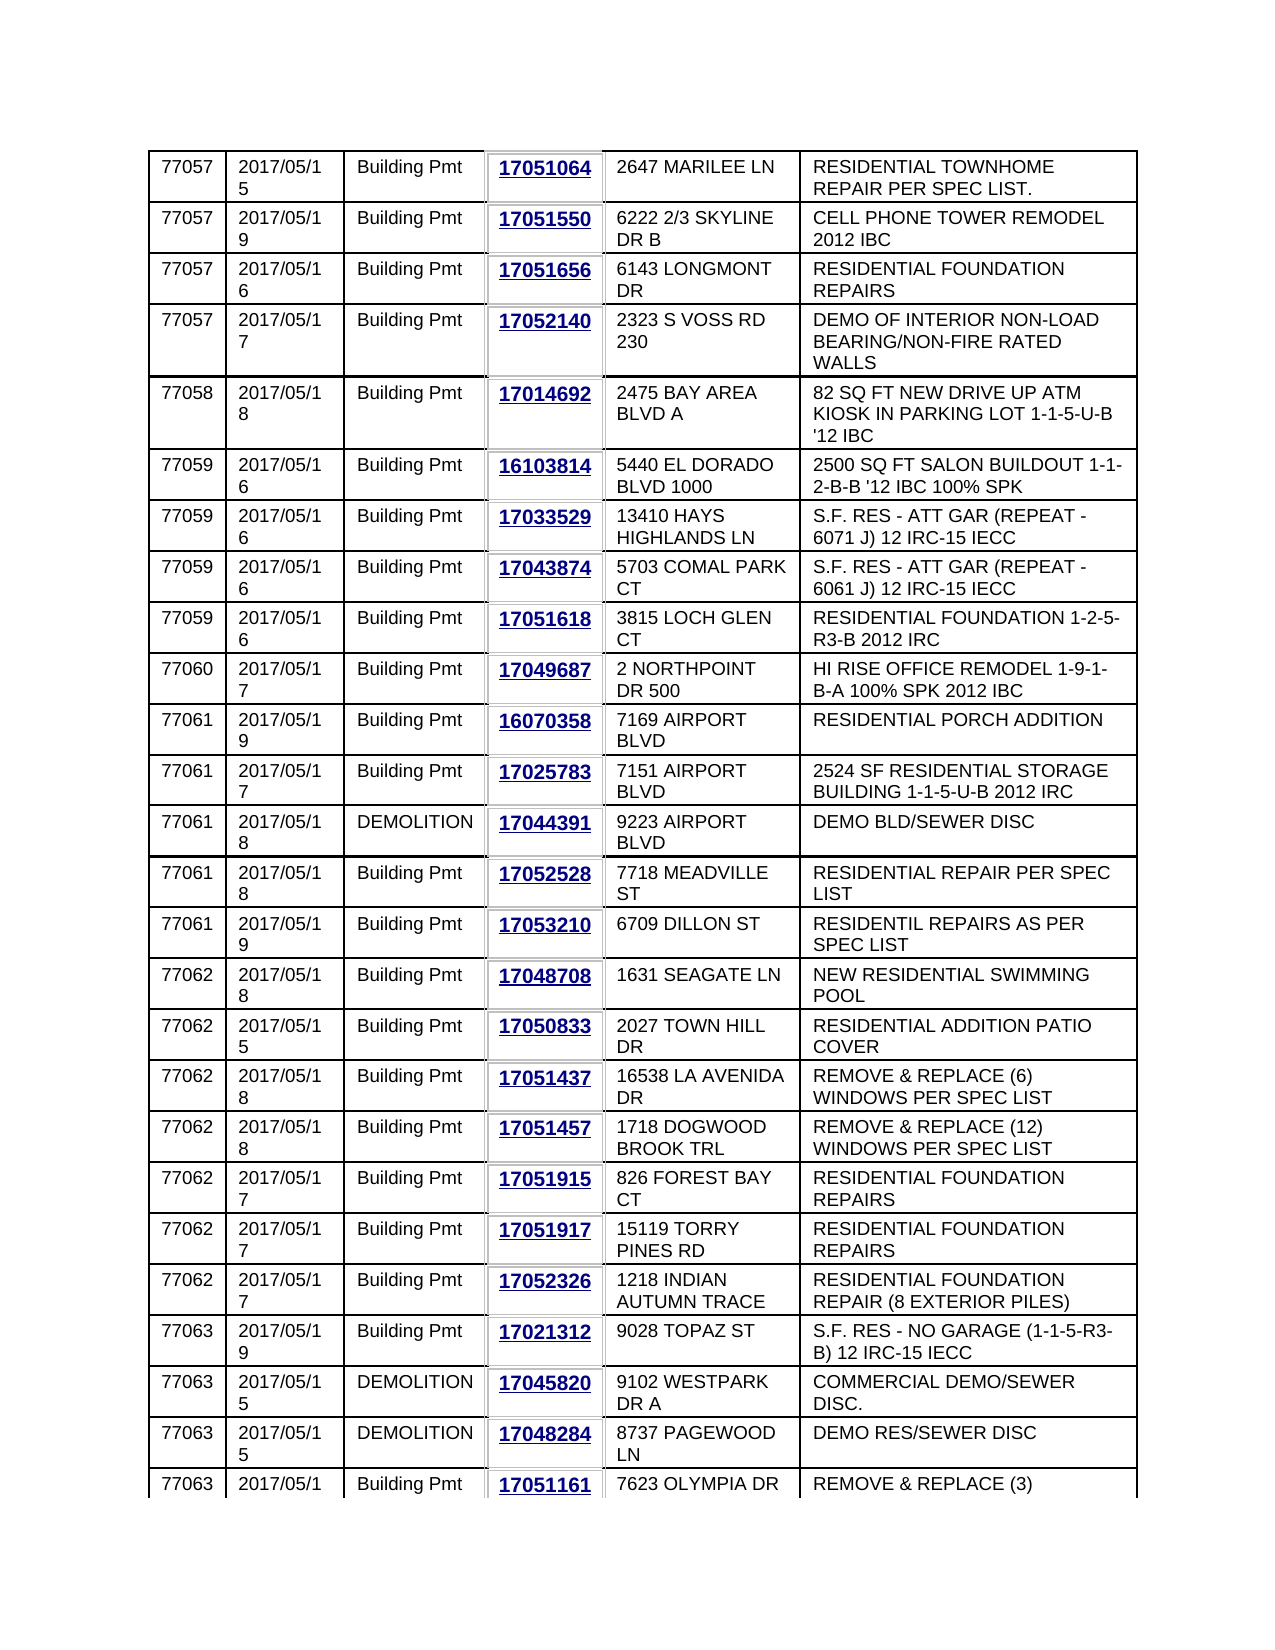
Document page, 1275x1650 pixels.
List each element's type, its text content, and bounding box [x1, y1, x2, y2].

table_cell Building Pmt [345, 203, 484, 252]
table_cell 2017/05/16 [227, 254, 343, 303]
table_cell Building Pmt [345, 378, 484, 448]
table_cell Building Pmt [345, 305, 484, 375]
table_cell 2017/05/16 [227, 552, 343, 601]
table_cell RESIDENTIAL FOUNDATION REPAIRS [801, 1163, 1136, 1212]
table_cell 16070358 [489, 707, 602, 753]
table_cell 77059 [150, 603, 225, 652]
table_cell 77060 [150, 654, 225, 702]
table_cell 2017/05/17 [227, 305, 343, 375]
table_cell 77059 [150, 450, 225, 499]
table_cell 2017/05/15 [227, 1418, 343, 1467]
table_cell 2017/05/17 [227, 756, 343, 804]
table_cell Building Pmt [345, 959, 484, 1008]
table_cell 2017/05/19 [227, 203, 343, 252]
table_cell Building Pmt [345, 858, 484, 906]
table_cell 8737 PAGEWOOD LN [606, 1418, 799, 1467]
table_cell 9223 AIRPORT BLVD [606, 806, 799, 855]
table_cell 3815 LOCH GLEN CT [606, 603, 799, 652]
table_cell 2017/05/16 [227, 603, 343, 652]
table_cell 2017/05/17 [227, 654, 343, 702]
table_cell 1718 DOGWOOD BROOK TRL [606, 1112, 799, 1161]
table_cell Building Pmt [345, 1316, 484, 1365]
table_cell 82 SQ FT NEW DRIVE UP ATM KIOSK IN PARKING LOT 1-1-5-U-B '12 IBC [801, 378, 1136, 448]
table_cell Building Pmt [345, 1469, 484, 1498]
table_cell NEW RESIDENTIAL SWIMMING POOL [801, 959, 1136, 1008]
table_cell Building Pmt [345, 603, 484, 652]
table_cell 77062 [150, 1265, 225, 1314]
table_cell 17051917 [489, 1217, 602, 1263]
table_cell 2017/05/18 [227, 806, 343, 855]
table_cell REMOVE & REPLACE (6) WINDOWS PER SPEC LIST [801, 1061, 1136, 1110]
table_cell 2017/05/18 [227, 959, 343, 1008]
table_cell 6222 2/3 SKYLINE DR B [606, 203, 799, 252]
table_cell 2017/05/17 [227, 1265, 343, 1314]
table_cell 2524 SF RESIDENTIAL STORAGE BUILDING 1-1-5-U-B 2012 IRC [801, 756, 1136, 804]
table_cell 17033529 [489, 503, 602, 550]
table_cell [801, 1469, 1136, 1498]
table_cell 17021312 [489, 1318, 602, 1365]
table_cell 77059 [150, 501, 225, 550]
table_cell 17051064 [489, 155, 602, 201]
table_cell REMOVE & REPLACE (12) WINDOWS PER SPEC LIST [801, 1112, 1136, 1161]
table_cell 2017/05/18 [227, 1469, 343, 1498]
table_cell 13410 HAYS HIGHLANDS LN [606, 501, 799, 550]
table_cell 16103814 [489, 453, 602, 499]
table_cell 1631 SEAGATE LN [606, 959, 799, 1008]
table_cell 77062 [150, 1214, 225, 1263]
table_cell Building Pmt [345, 450, 484, 499]
table_cell 77062 [150, 1163, 225, 1212]
table_cell S.F. RES - NO GARAGE (1-1-5-R3-B) 12 IRC-15 IECC [801, 1316, 1136, 1365]
table_cell 17051161 [489, 1471, 602, 1498]
table_cell Building Pmt [345, 1112, 484, 1161]
table_cell 17048708 [489, 962, 602, 1008]
table_cell 77061 [150, 858, 225, 906]
table_cell RESIDENTIAL FOUNDATION 1-2-5-R3-B 2012 IRC [801, 603, 1136, 652]
table_cell 2017/05/18 [227, 1061, 343, 1110]
table_cell 17025783 [489, 758, 602, 804]
table_cell DEMO RES/SEWER DISC [801, 1418, 1136, 1467]
table_cell 5703 COMAL PARK CT [606, 552, 799, 601]
table_cell 2500 SQ FT SALON BUILDOUT 1-1-2-B-B '12 IBC 100% SPK [801, 450, 1136, 499]
table_cell 77057 [150, 254, 225, 303]
table_cell 17051437 [489, 1064, 602, 1110]
table_cell 2017/05/19 [227, 1316, 343, 1365]
table_cell 77063 [150, 1367, 225, 1416]
table_cell DEMO OF INTERIOR NON-LOAD BEARING/NON-FIRE RATED WALLS [801, 305, 1136, 375]
table_cell 9102 WESTPARK DR A [606, 1367, 799, 1416]
table_cell 2475 BAY AREA BLVD A [606, 378, 799, 448]
table_cell 7151 AIRPORT BLVD [606, 756, 799, 804]
table_cell 17045820 [489, 1370, 602, 1416]
table_cell 2027 TOWN HILL DR [606, 1010, 799, 1059]
table_cell Building Pmt [345, 1010, 484, 1059]
table_cell 17044391 [489, 809, 602, 855]
table_cell 77061 [150, 908, 225, 957]
table_cell 2017/05/15 [227, 1367, 343, 1416]
table_cell 2017/05/16 [227, 501, 343, 550]
table_cell 2017/05/15 [227, 1010, 343, 1059]
table_cell 77061 [150, 806, 225, 855]
table_cell 77062 [150, 1010, 225, 1059]
table_cell 77057 [150, 203, 225, 252]
table_cell Building Pmt [345, 1265, 484, 1314]
table_cell DEMOLITION [345, 1367, 484, 1416]
table_cell RESIDENTIAL FOUNDATION REPAIR (8 EXTERIOR PILES) [801, 1265, 1136, 1314]
table_cell RESIDENTIAL TOWNHOME REPAIR PER SPEC LIST. [801, 152, 1136, 201]
table_cell HI RISE OFFICE REMODEL 1-9-1-B-A 100% SPK 2012 IBC [801, 654, 1136, 702]
table_cell 77062 [150, 1061, 225, 1110]
table_cell 17051915 [489, 1166, 602, 1212]
table_cell 17043874 [489, 555, 602, 601]
table_cell Building Pmt [345, 501, 484, 550]
table_cell RESIDENTIAL ADDITION PATIO COVER [801, 1010, 1136, 1059]
table_cell 15119 TORRY PINES RD [606, 1214, 799, 1263]
table_cell 7718 MEADVILLE ST [606, 858, 799, 906]
table_cell 77061 [150, 705, 225, 753]
table_cell 7623 OLYMPIA DR [606, 1469, 799, 1498]
table_cell Building Pmt [345, 756, 484, 804]
table_cell 17052326 [489, 1268, 602, 1314]
table_cell 77062 [150, 959, 225, 1008]
table_cell RESIDENTIAL REPAIR PER SPEC LIST [801, 858, 1136, 906]
table_cell 2017/05/18 [227, 858, 343, 906]
table_cell 17051618 [489, 605, 602, 652]
table_cell RESIDENTIAL PORCH ADDITION [801, 705, 1136, 753]
table_cell 16538 LA AVENIDA DR [606, 1061, 799, 1110]
table_cell 2647 MARILEE LN [606, 152, 799, 201]
table_cell 17050833 [489, 1013, 602, 1059]
table_cell 77063 [150, 1469, 225, 1498]
table_cell 77057 [150, 305, 225, 375]
table_cell 7169 AIRPORT BLVD [606, 705, 799, 753]
table_cell 17053210 [489, 911, 602, 957]
table_cell COMMERCIAL DEMO/SEWER DISC. [801, 1367, 1136, 1416]
table_cell Building Pmt [345, 1214, 484, 1263]
table_cell 77059 [150, 552, 225, 601]
table_cell 17051457 [489, 1115, 602, 1161]
table_cell Building Pmt [345, 152, 484, 201]
table_cell 2017/05/17 [227, 1163, 343, 1212]
table_cell Building Pmt [345, 552, 484, 601]
table_cell 2017/05/19 [227, 705, 343, 753]
table_cell Building Pmt [345, 705, 484, 753]
table_cell 2017/05/17 [227, 1214, 343, 1263]
table_cell S.F. RES - ATT GAR (REPEAT - 6071 J) 12 IRC-15 IECC [801, 501, 1136, 550]
table_cell 2017/05/16 [227, 450, 343, 499]
table_cell S.F. RES - ATT GAR (REPEAT - 6061 J) 12 IRC-15 IECC [801, 552, 1136, 601]
table_cell DEMO BLD/SEWER DISC [801, 806, 1136, 855]
table_cell 17049687 [489, 656, 602, 702]
table_cell 17051656 [489, 257, 602, 303]
table_cell 5440 EL DORADO BLVD 1000 [606, 450, 799, 499]
table_cell Building Pmt [345, 1061, 484, 1110]
table_cell DEMOLITION [345, 806, 484, 855]
table_cell 2017/05/18 [227, 378, 343, 448]
table_cell 77062 [150, 1112, 225, 1161]
table_cell 17048284 [489, 1420, 602, 1467]
table_cell 6143 LONGMONT DR [606, 254, 799, 303]
table_cell Building Pmt [345, 654, 484, 702]
table_cell 2323 S VOSS RD 230 [606, 305, 799, 375]
table_cell 826 FOREST BAY CT [606, 1163, 799, 1212]
table_cell 1218 INDIAN AUTUMN TRACE [606, 1265, 799, 1314]
table_cell 77057 [150, 152, 225, 201]
table_cell Building Pmt [345, 1163, 484, 1212]
table_cell RESIDENTIAL FOUNDATION REPAIRS [801, 254, 1136, 303]
table_cell RESIDENTIL REPAIRS AS PER SPEC LIST [801, 908, 1136, 957]
table_cell 9028 TOPAZ ST [606, 1316, 799, 1365]
table_cell 17052528 [489, 860, 602, 906]
table_cell DEMOLITION [345, 1418, 484, 1467]
table_cell 17014692 [489, 380, 602, 448]
table_cell Building Pmt [345, 254, 484, 303]
table_cell 17052140 [489, 308, 602, 375]
table_cell 77063 [150, 1316, 225, 1365]
table_cell 2017/05/19 [227, 908, 343, 957]
table_cell 77058 [150, 378, 225, 448]
table_cell 77061 [150, 756, 225, 804]
table_cell CELL PHONE TOWER REMODEL 2012 IBC [801, 203, 1136, 252]
table_cell 6709 DILLON ST [606, 908, 799, 957]
table_cell Building Pmt [345, 908, 484, 957]
table_cell 2 NORTHPOINT DR 500 [606, 654, 799, 702]
table_cell 2017/05/18 [227, 1112, 343, 1161]
table_cell 2017/05/15 [227, 152, 343, 201]
table_cell 17051550 [489, 206, 602, 252]
table_cell RESIDENTIAL FOUNDATION REPAIRS [801, 1214, 1136, 1263]
table_cell 77063 [150, 1418, 225, 1467]
